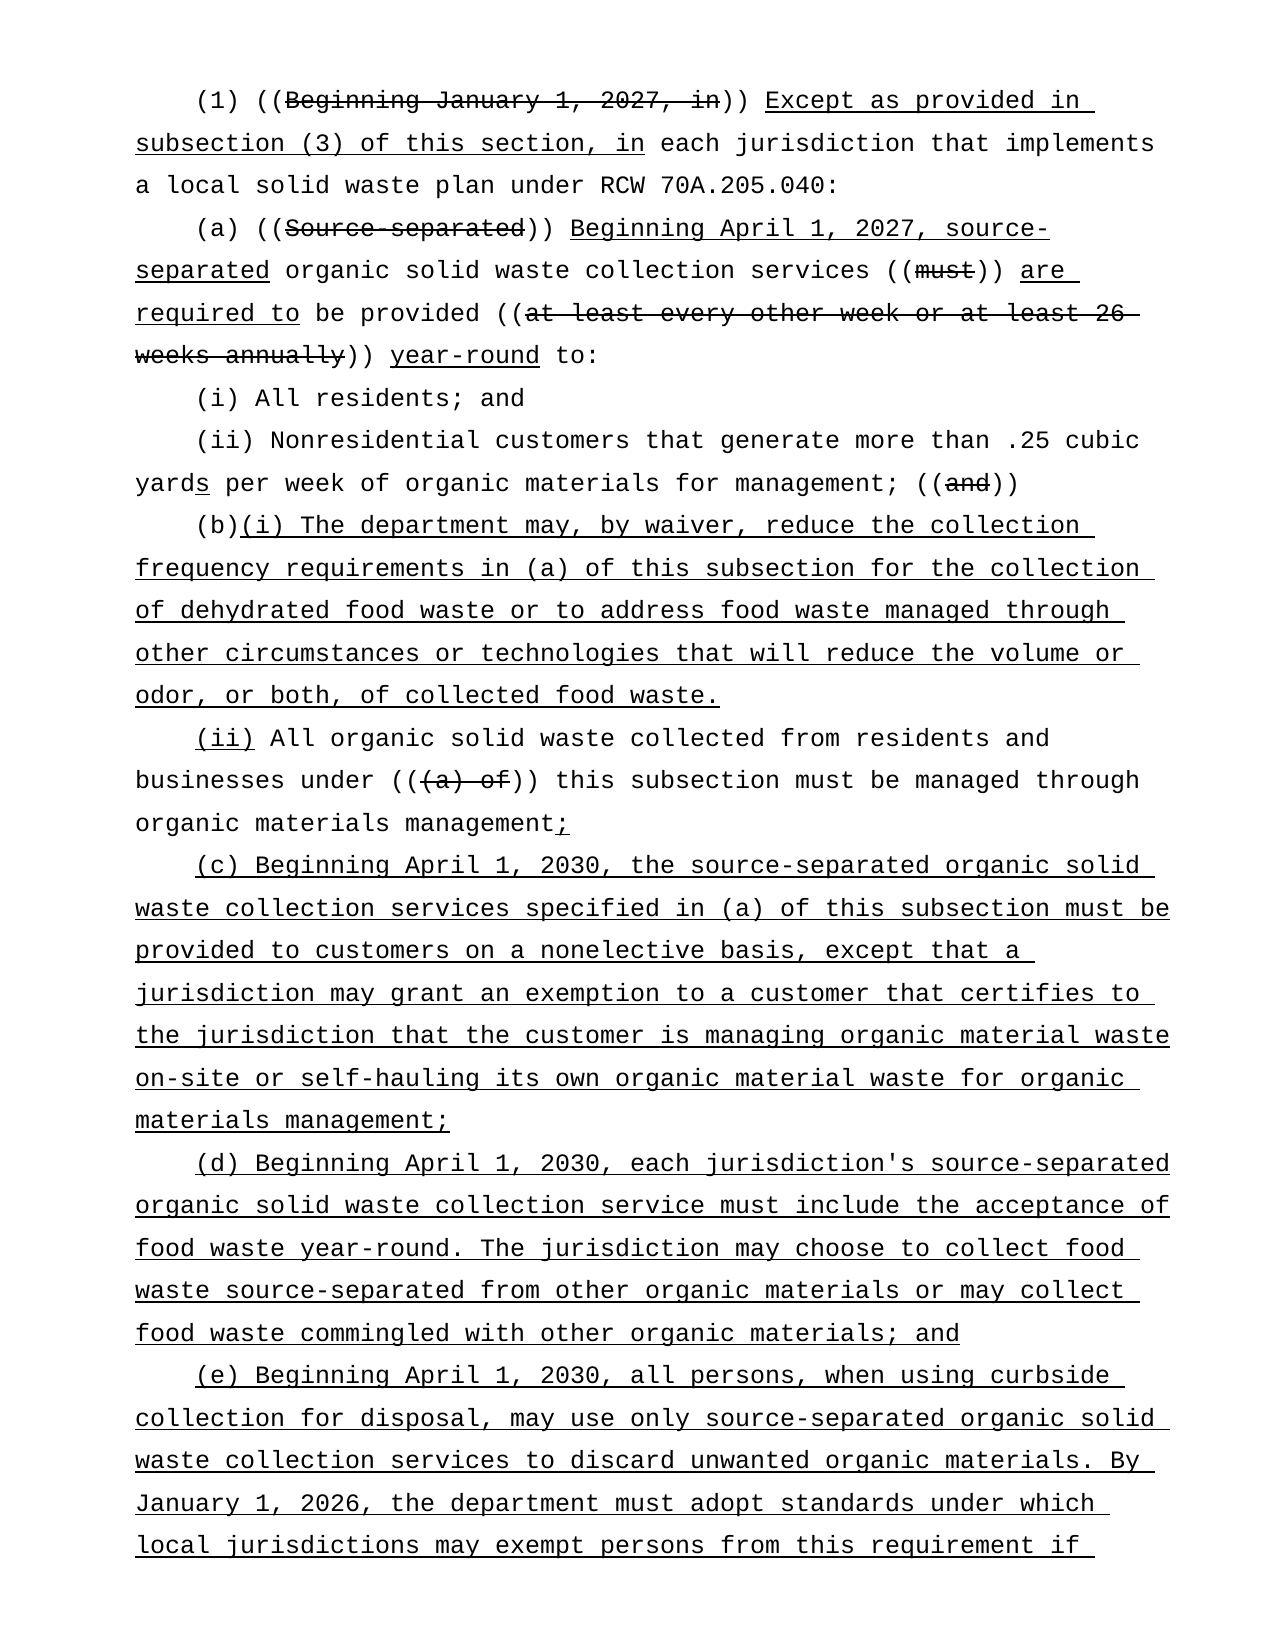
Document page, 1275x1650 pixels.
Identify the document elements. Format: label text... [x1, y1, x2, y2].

text (ii) Nonresidential customers that generate more than .25 cubic yards per week of organic materials for management; ((and)) [135, 415, 1170, 500]
text (ii) All organic solid waste collected from residents and businesses under (((a) of)) this subsection must be managed through organic materials management; [135, 712, 1170, 840]
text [135, 1430, 1170, 1562]
text (a) ((Source-separated)) Beginning April 1, 2027, source-separated organic solid waste collection services ((must)) are required to be provided ((at least every other week or at least 26 weeks annually)) year-round to: [135, 202, 1170, 372]
text (d) Beginning April 1, 2030, each jurisdiction's source-separated organic solid waste collection service must include the acceptance of food waste year-round. The jurisdiction may choose to collect food waste source-separated from other organic materials or may collect food waste commingled with other organic materials; and [135, 1137, 1170, 1216]
text (b)(i) The department may, by waiver, reduce the collection frequency requirements in (a) of this subsection for the collection of dehydrated food waste or to address food waste managed through other circumstances or technologies that will reduce the volume or odor, or both, of collected food waste. [135, 500, 1170, 712]
text (i) All residents; and [135, 372, 1170, 415]
text (c) Beginning April 1, 2030, the source-separated organic solid waste collection services specified in (a) of this subsection must be provided to customers on a nonelective basis, except that a jurisdiction may grant an exemption to a customer that certifies to the jurisdiction that the customer is managing organic material waste on-site or self-hauling its own organic material waste for organic materials management; [135, 1048, 1170, 1137]
text (c) Beginning April 1, 2030, the source-separated organic solid waste collection services specified in (a) of this subsection must be provided to customers on a nonelective basis, except that a jurisdiction may grant an exemption to a customer that certifies to the jurisdiction that the customer is managing organic material waste on-site or self-hauling its own organic material waste for organic materials management; [135, 920, 1170, 1046]
text (c) Beginning April 1, 2030, the source-separated organic solid waste collection services specified in (a) of this subsection must be provided to customers on a nonelective basis, except that a jurisdiction may grant an exemption to a customer that certifies to the jurisdiction that the customer is managing organic material waste on-site or self-hauling its own organic material waste for organic materials management; [135, 840, 1170, 919]
text (1) ((Beginning January 1, 2027, in)) Except as provided in subsection (3) of this section, in each jurisdiction that implements a local solid waste plan under RCW 70A.205.040: [135, 75, 1170, 202]
text (d) Beginning April 1, 2030, each jurisdiction's source-separated organic solid waste collection service must include the acceptance of food waste year-round. The jurisdiction may choose to collect food waste source-separated from other organic materials or may collect food waste commingled with other organic materials; and [135, 1218, 1170, 1350]
